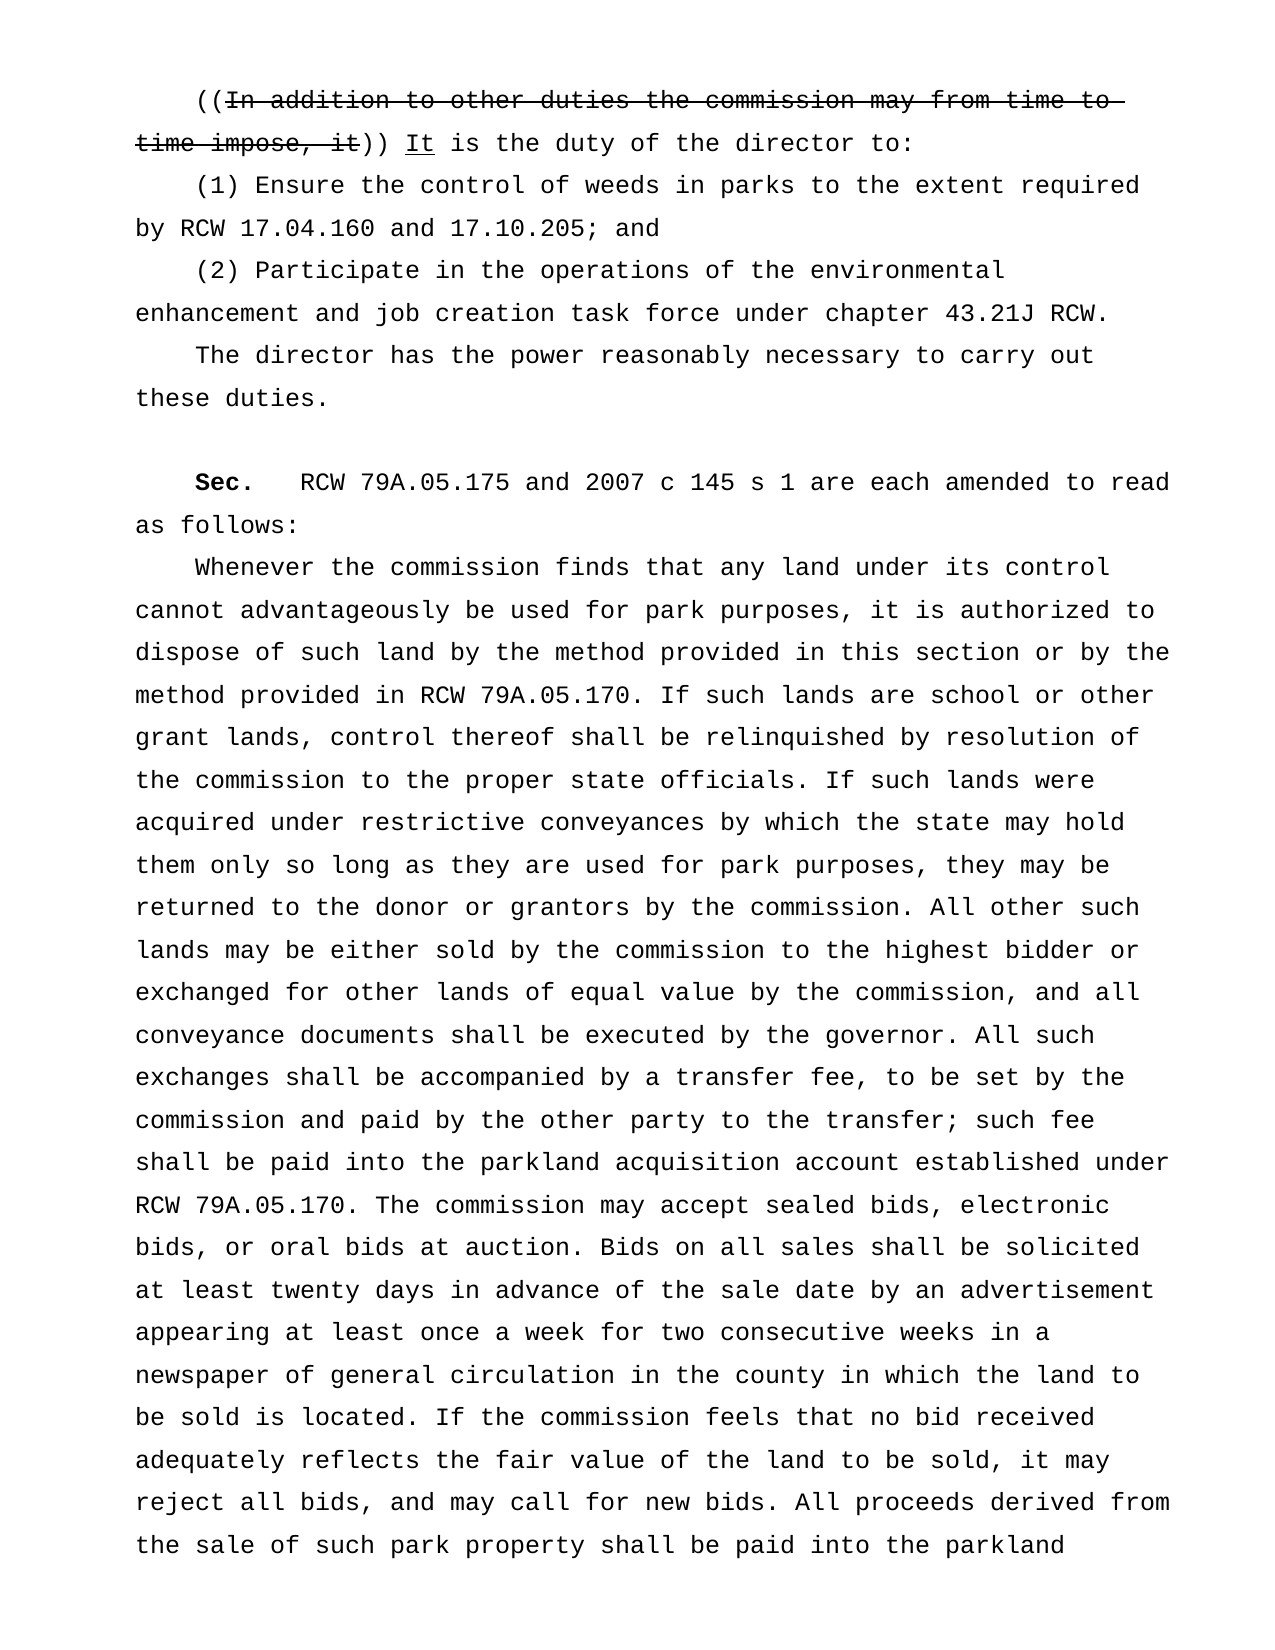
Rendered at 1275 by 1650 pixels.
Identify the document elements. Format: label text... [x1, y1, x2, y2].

text The director has the power reasonably necessary to carry out these duties. [135, 330, 1170, 415]
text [135, 542, 1170, 1562]
text Sec. RCW 79A.05.175 and 2007 c 145 s 1 are each amended to read as follows: [135, 457, 1170, 542]
text (2) Participate in the operations of the environmental enhancement and job creation task force under chapter 43.21J RCW. [135, 245, 1170, 330]
text (1) Ensure the control of weeds in parks to the extent required by RCW 17.04.160 and 17.10.205; and [135, 160, 1170, 245]
text ((In addition to other duties the commission may from time to time impose, it)) It is the duty of the director to: [135, 75, 1170, 160]
